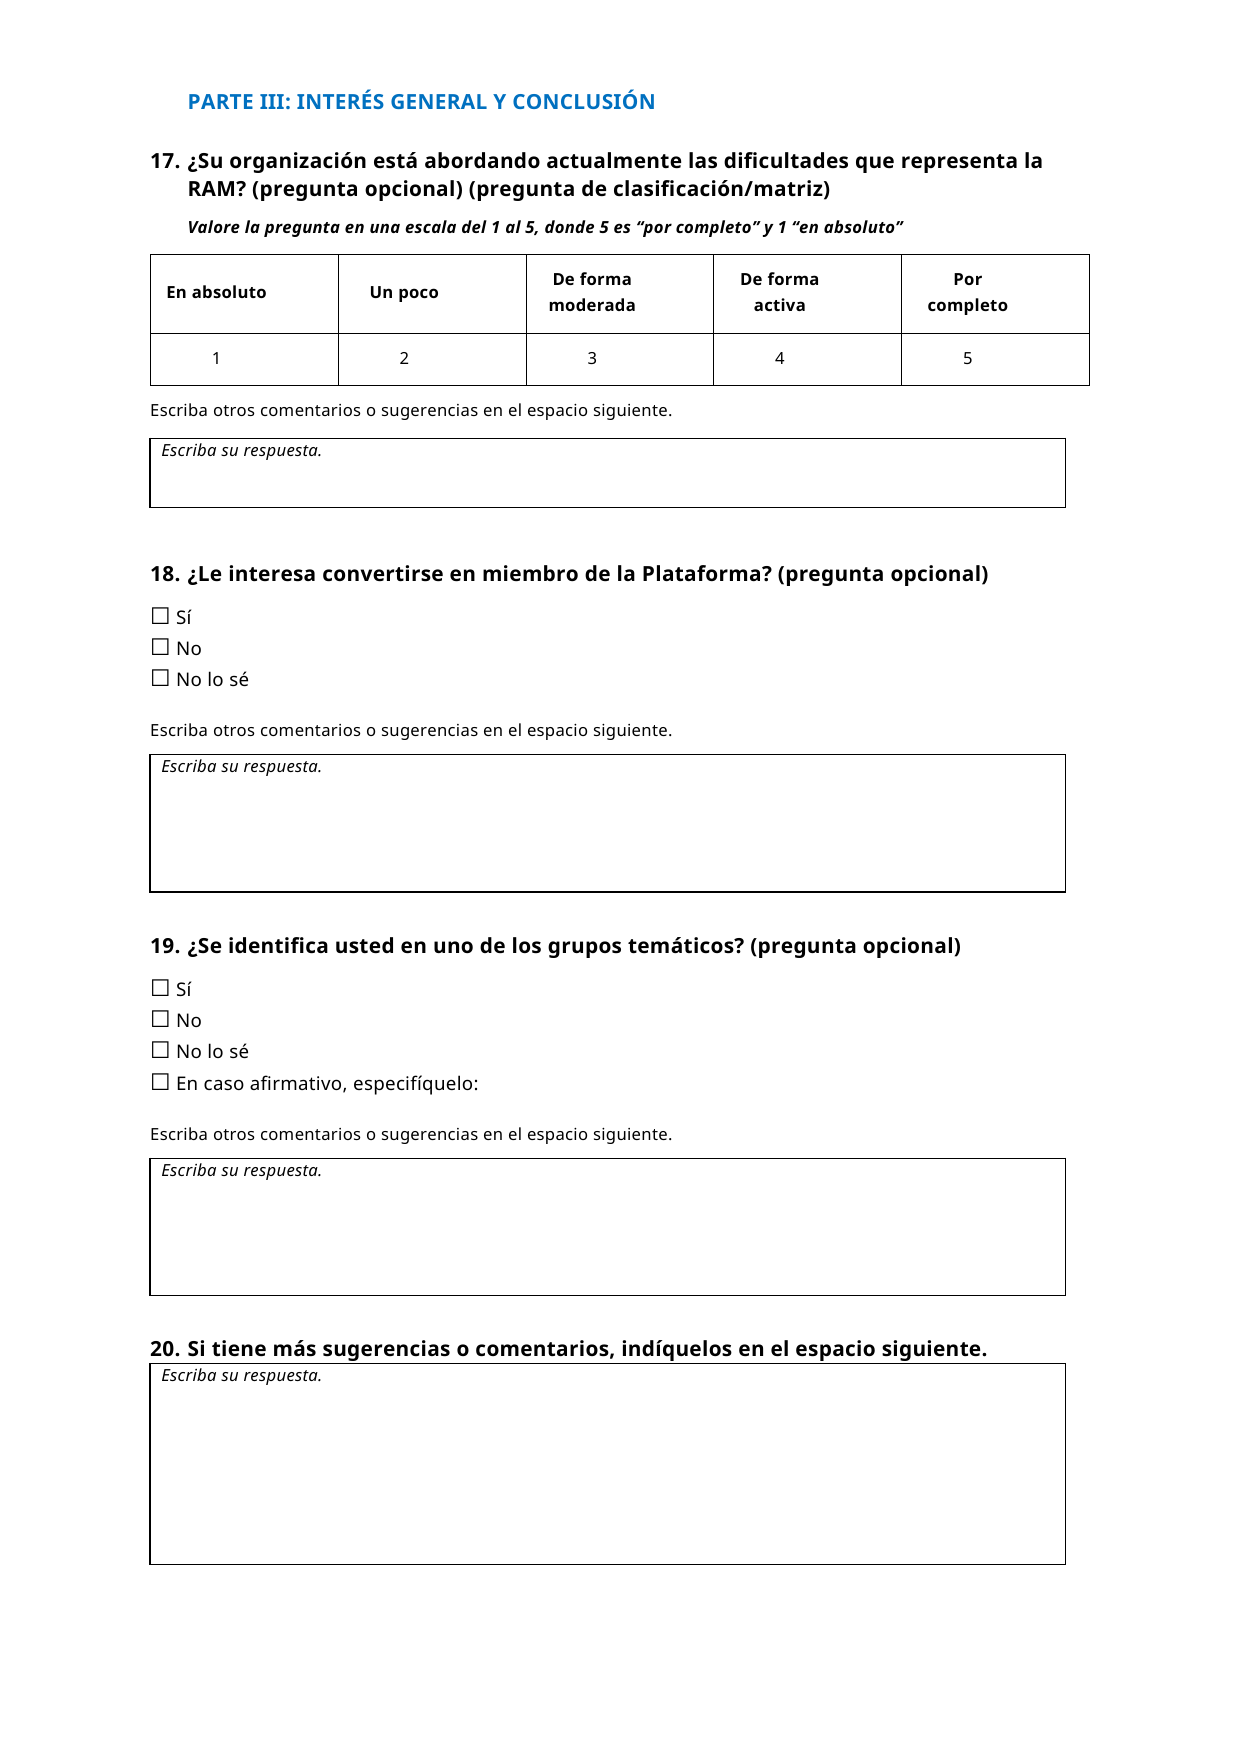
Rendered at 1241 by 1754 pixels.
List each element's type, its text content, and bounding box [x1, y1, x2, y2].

text No lo sé [150, 662, 1090, 693]
table_header Escriba su respuesta. [151, 1159, 1065, 1295]
table_header Escriba su respuesta. [151, 755, 1065, 891]
text Escriba otros comentarios o sugerencias en el espacio siguiente. [150, 399, 1034, 422]
text No [150, 1003, 1090, 1034]
table_cell 1 [151, 334, 338, 385]
list ¿Se identifica usted en uno de los grupos temáticos? (pregunta opcional) [150, 931, 1090, 959]
text Escriba otros comentarios o sugerencias en el espacio siguiente. [150, 1122, 1090, 1145]
table_cell 3 [527, 334, 713, 385]
table_cell 4 [714, 334, 901, 385]
table_header En absoluto [151, 255, 338, 333]
table_header Escriba su respuesta. [151, 439, 1065, 507]
text Valore la pregunta en una escala del 1 al 5, donde 5 es “por completo” y 1 “en absoluto” [187, 216, 1034, 238]
table_header Por completo [902, 255, 1089, 333]
table_header Un poco [339, 255, 526, 333]
table_header De forma activa [714, 255, 901, 333]
text No [150, 631, 1090, 662]
text Sí [150, 599, 1090, 631]
text Sí [150, 972, 1090, 1003]
table_cell 2 [339, 334, 526, 385]
list ¿Su organización está abordando actualmente las dificultades que representa la RAM? (pregunta opcional) (pregunta de clasificación/matriz) [150, 146, 1090, 203]
list PARTE III: INTERÉS GENERAL Y CONCLUSIÓN [187, 87, 1034, 116]
text Escriba otros comentarios o sugerencias en el espacio siguiente. [150, 719, 1090, 742]
table_header Escriba su respuesta. [151, 1364, 1065, 1563]
text En caso afirmativo, especifíquelo: [150, 1066, 1090, 1097]
table_cell 5 [902, 334, 1089, 385]
text No lo sé [150, 1034, 1090, 1066]
table_header De forma moderada [527, 255, 713, 333]
list ¿Le interesa convertirse en miembro de la Plataforma? (pregunta opcional) [150, 559, 1090, 587]
list Si tiene más sugerencias o comentarios, indíquelos en el espacio siguiente. [150, 1334, 1090, 1363]
